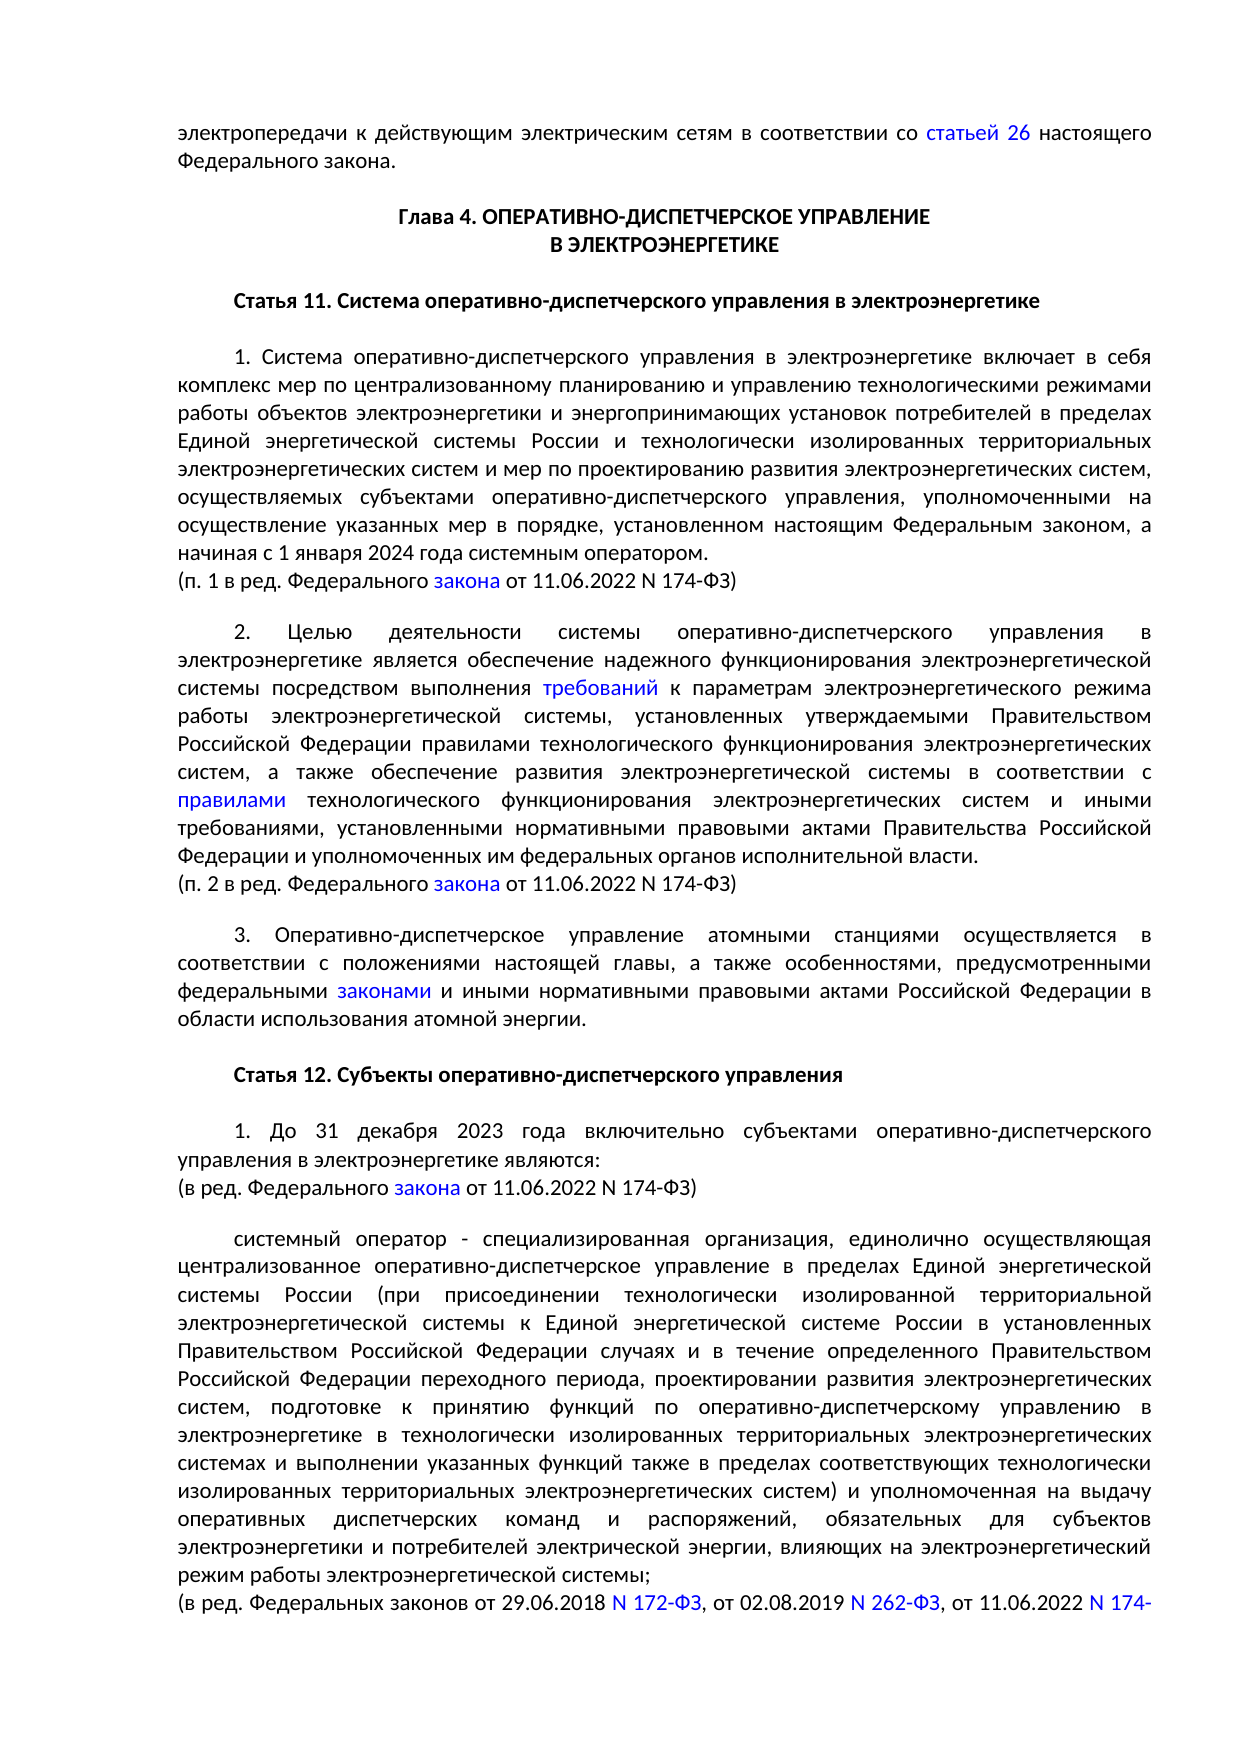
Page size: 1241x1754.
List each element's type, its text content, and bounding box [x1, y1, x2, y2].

text 1. До 31 декабря 2023 года включительно субъектами оперативно-диспетчерского управления в электроэнергетике являются: [177, 1117, 1152, 1173]
text 3. Оперативно-диспетчерское управление атомными станциями осуществляется в соответствии с положениями настоящей главы, а также особенностями, предусмотренными федеральными законами и иными нормативными правовыми актами Российской Федерации в области использования атомной энергии. [177, 921, 1152, 1033]
text 1. Система оперативно-диспетчерского управления в электроэнергетике включает в себя комплекс мер по централизованному планированию и управлению технологическими режимами работы объектов электроэнергетики и энергопринимающих установок потребителей в пределах Единой энергетической системы России и технологически изолированных территориальных электроэнергетических систем и мер по проектированию развития электроэнергетических систем, осуществляемых субъектами оперативно-диспетчерского управления, уполномоченными на осуществление указанных мер в порядке, установленном настоящим Федеральным законом, а начиная с 1 января 2024 года системным оператором. [177, 342, 1152, 566]
text (п. 1 в ред. Федерального закона от 11.06.2022 N 174-ФЗ) [177, 566, 1152, 594]
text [177, 118, 1152, 174]
text (п. 2 в ред. Федерального закона от 11.06.2022 N 174-ФЗ) [177, 869, 1152, 898]
title Статья 11. Система оперативно-диспетчерского управления в электроэнергетике [177, 286, 1152, 314]
title Глава 4. ОПЕРАТИВНО-ДИСПЕТЧЕРСКОЕ УПРАВЛЕНИЕ [177, 202, 1152, 230]
title В ЭЛЕКТРОЭНЕРГЕТИКЕ [177, 230, 1152, 258]
text системный оператор - специализированная организация, единолично осуществляющая централизованное оперативно-диспетчерское управление в пределах Единой энергетической системы России (при присоединении технологически изолированной территориальной электроэнергетической системы к Единой энергетической системе России в установленных Правительством Российской Федерации случаях и в течение определенного Правительством Российской Федерации переходного периода, проектировании развития электроэнергетических систем, подготовке к принятию функций по оперативно-диспетчерскому управлению в электроэнергетике в технологически изолированных территориальных электроэнергетических системах и выполнении указанных функций также в пределах соответствующих технологически изолированных территориальных электроэнергетических систем) и уполномоченная на выдачу оперативных диспетчерских команд и распоряжений, обязательных для субъектов электроэнергетики и потребителей электрической энергии, влияющих на электроэнергетический режим работы электроэнергетической системы; [177, 1224, 1152, 1588]
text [177, 1588, 1152, 1616]
title Статья 12. Субъекты оперативно-диспетчерского управления [177, 1061, 1152, 1089]
text 2. Целью деятельности системы оперативно-диспетчерского управления в электроэнергетике является обеспечение надежного функционирования электроэнергетической системы посредством выполнения требований к параметрам электроэнергетического режима работы электроэнергетической системы, установленных утверждаемыми Правительством Российской Федерации правилами технологического функционирования электроэнергетических систем, а также обеспечение развития электроэнергетической системы в соответствии с правилами технологического функционирования электроэнергетических систем и иными требованиями, установленными нормативными правовыми актами Правительства Российской Федерации и уполномоченных им федеральных органов исполнительной власти. [177, 617, 1152, 869]
text (в ред. Федерального закона от 11.06.2022 N 174-ФЗ) [177, 1173, 1152, 1201]
